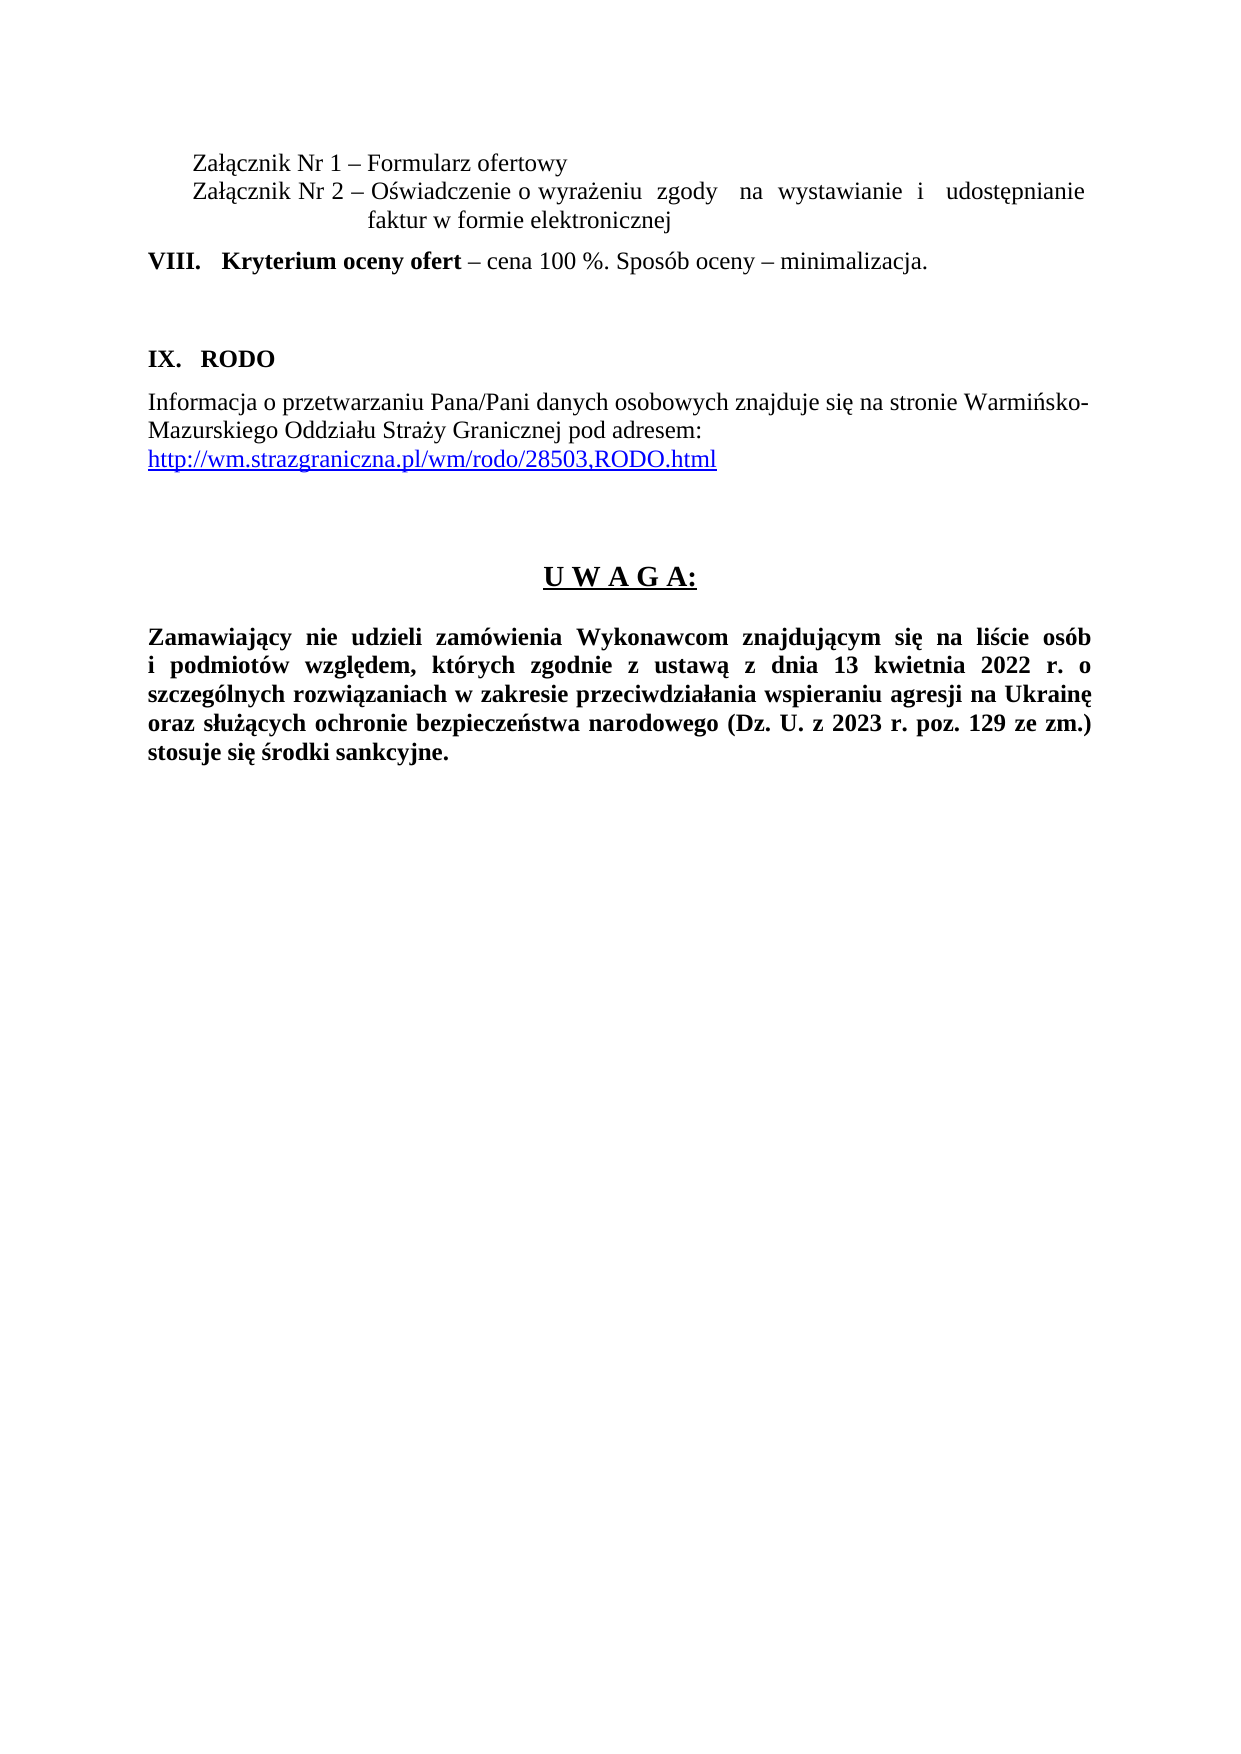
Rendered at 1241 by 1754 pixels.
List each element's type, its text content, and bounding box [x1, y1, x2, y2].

text VIII. Kryterium oceny ofert – cena 100 %. Sposób oceny – minimalizacja. [148, 246, 1093, 275]
text Załącznik Nr 1 – Formularz ofertowy [148, 148, 1093, 176]
text Informacja o przetwarzaniu Pana/Pani danych osobowych znajduje się na stronie Warmińsko- Mazurskiego Oddziału Straży Granicznej pod adresem: http://wm.strazgraniczna.pl/wm/rodo/28503,RODO.html [148, 387, 1093, 473]
text U W A G A: [148, 559, 1093, 593]
text Załącznik Nr 2 – Oświadczenie o wyrażeniu zgody na wystawianie i udostępnianie faktur w formie elektronicznej [192, 176, 1093, 234]
text IX. RODO [148, 344, 1093, 372]
text Zamawiający nie udzieli zamówienia Wykonawcom znajdującym się na liście osób i podmiotów względem, których zgodnie z ustawą z dnia 13 kwietnia 2022 r. o szczególnych rozwiązaniach w zakresie przeciwdziałania wspieraniu agresji na Ukrainę oraz służących ochronie bezpieczeństwa narodowego (Dz. U. z 2023 r. poz. 129 ze zm.) stosuje się środki sankcyjne. [148, 622, 1093, 765]
